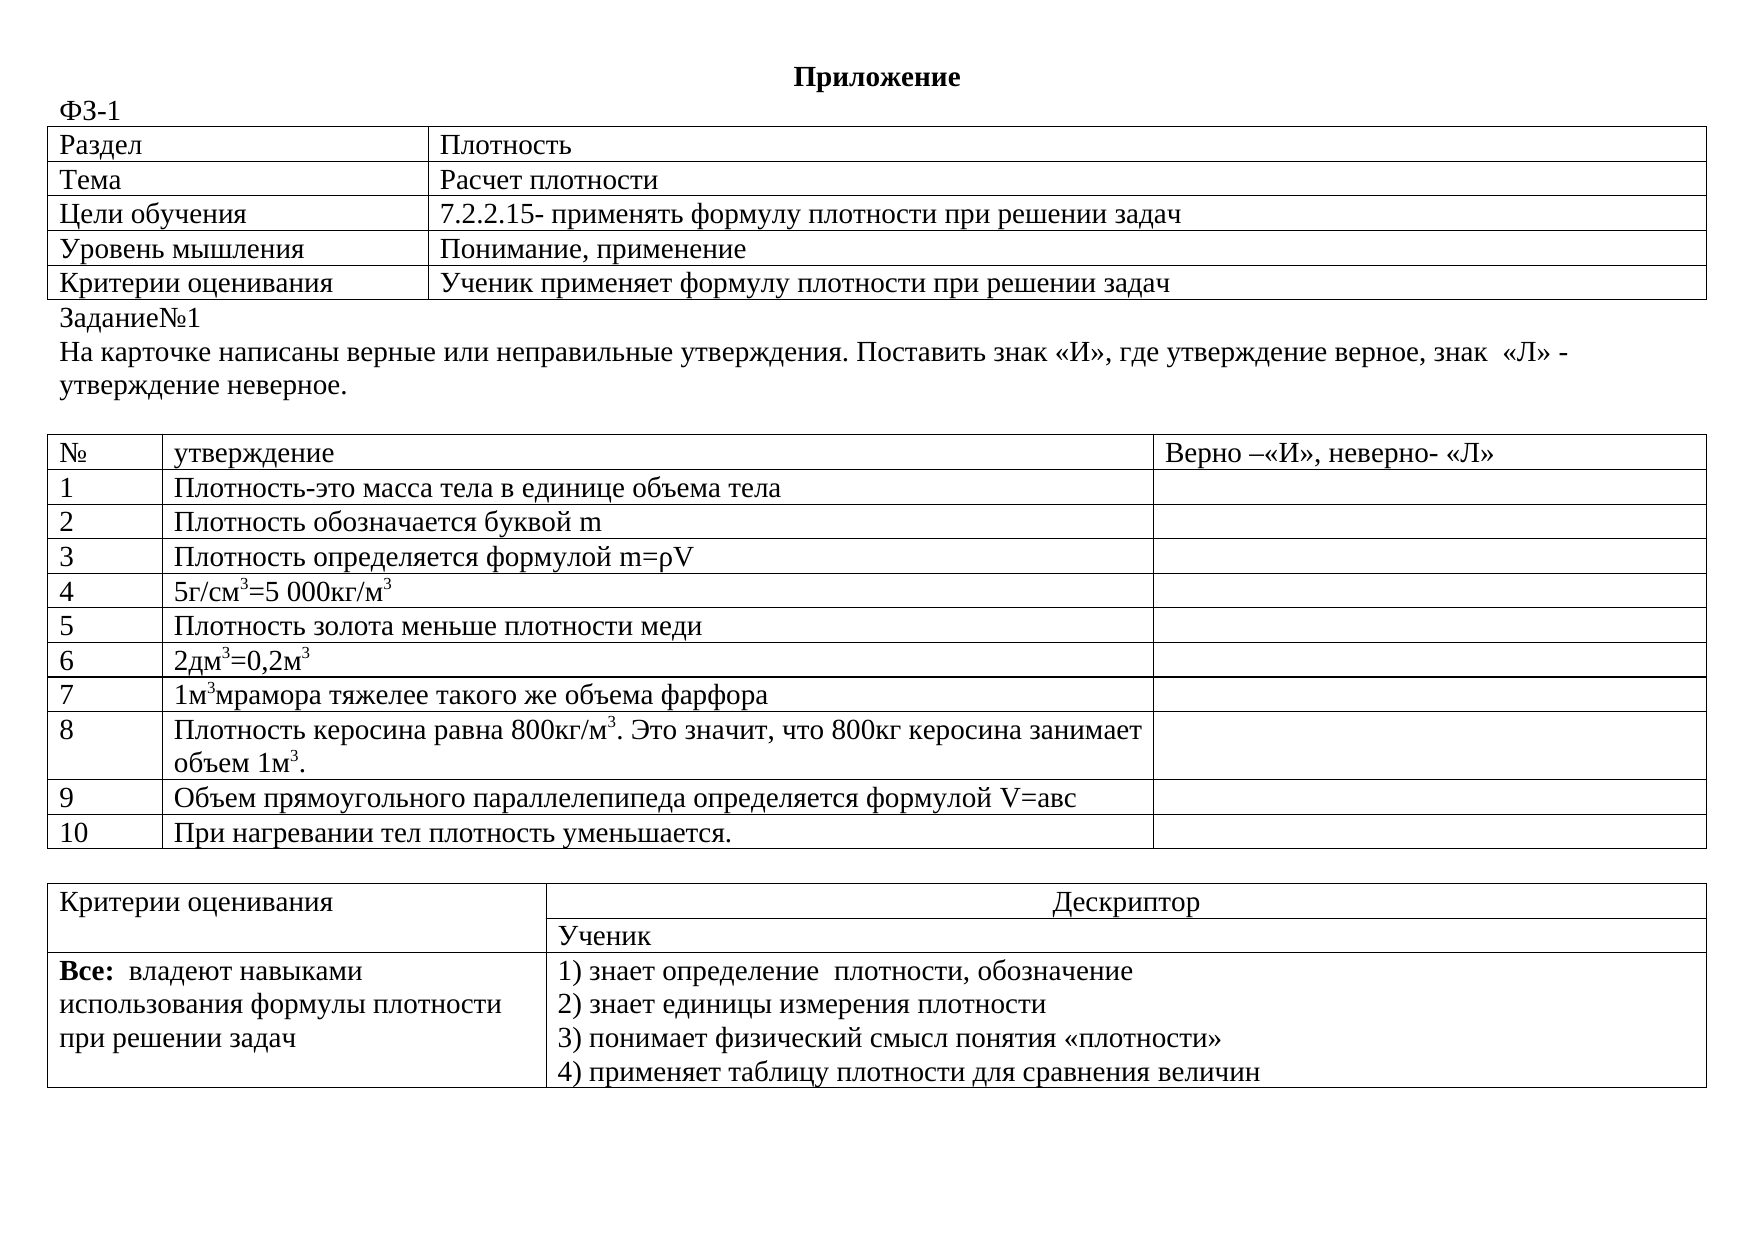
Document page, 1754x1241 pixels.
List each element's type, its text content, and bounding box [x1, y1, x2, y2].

table_header Плотность [429, 127, 1706, 161]
table_cell 2дм3=0,2м3 [163, 643, 1153, 676]
table_cell Цели обучения [48, 196, 428, 230]
table_cell [1154, 712, 1706, 779]
table_cell 1 [48, 470, 162, 503]
table_cell Расчет плотности [429, 162, 1706, 195]
table_cell Уровень мышления [48, 231, 428, 264]
table_cell 8 [48, 712, 162, 779]
text ФЗ-1 [59, 93, 1695, 126]
table_cell Критерии оценивания [48, 266, 428, 299]
table_cell 4 [48, 574, 162, 607]
table_cell Ученик применяет формулу плотности при решении задач [429, 266, 1706, 299]
table_cell 10 [48, 815, 162, 848]
table_header Раздел [48, 127, 428, 161]
table_cell Понимание, применение [429, 231, 1706, 264]
table_cell 1м3мрамора тяжелее такого же объема фарфора [163, 678, 1153, 711]
table_cell Плотность обозначается буквой m [163, 505, 1153, 538]
table_header Верно –«И», неверно- «Л» [1154, 435, 1706, 469]
table_cell [1154, 678, 1706, 711]
table_cell 1) знает определение плотности, обозначение 2) знает единицы измерения плотности 3) понимает физический смысл понятия «плотности» 4) применяет таблицу плотности для сравнения величин [547, 953, 1706, 1087]
table_cell 2 [48, 505, 162, 538]
table_cell 3 [48, 539, 162, 573]
table_cell [1154, 643, 1706, 676]
table_cell [1154, 470, 1706, 503]
table_cell Объем прямоугольного параллелепипеда определяется формулой V=авс [163, 780, 1153, 814]
table_cell При нагревании тел плотность уменьшается. [163, 815, 1153, 848]
table_cell 6 [48, 643, 162, 676]
table_cell Плотность золота меньше плотности меди [163, 608, 1153, 642]
table_cell Все: владеют навыками использования формулы плотности при решении задач [48, 953, 546, 1087]
table_cell [1154, 780, 1706, 814]
text На карточке написаны верные или неправильные утверждения. Поставить знак «И», где утверждение верное, знак «Л» - утверждение неверное. [59, 334, 1695, 401]
table_header утверждение [163, 435, 1153, 469]
table_cell Плотность керосина равна 800кг/м3. Это значит, что 800кг керосина занимает объем 1м3. [163, 712, 1153, 779]
table_cell [1154, 608, 1706, 642]
table_cell 7 [48, 678, 162, 711]
table_cell Ученик [547, 919, 1706, 952]
table_cell [1154, 815, 1706, 848]
table_header № [48, 435, 162, 469]
table_cell 9 [48, 780, 162, 814]
text Задание№1 [59, 300, 1695, 334]
table_cell 5 [48, 608, 162, 642]
table_cell [1154, 574, 1706, 607]
table_cell 7.2.2.15- применять формулу плотности при решении задач [429, 196, 1706, 230]
table_cell Плотность-это масса тела в единице объема тела [163, 470, 1153, 503]
table_cell [1154, 505, 1706, 538]
table_cell Плотность определяется формулой m=ρV [163, 539, 1153, 573]
text Приложение [59, 59, 1695, 93]
table_cell 5г/см3=5 000кг/м3 [163, 574, 1153, 607]
table_header Критерии оценивания [48, 884, 546, 952]
table_header Дескриптор [547, 884, 1706, 917]
table_cell Тема [48, 162, 428, 195]
table_cell [1154, 539, 1706, 573]
